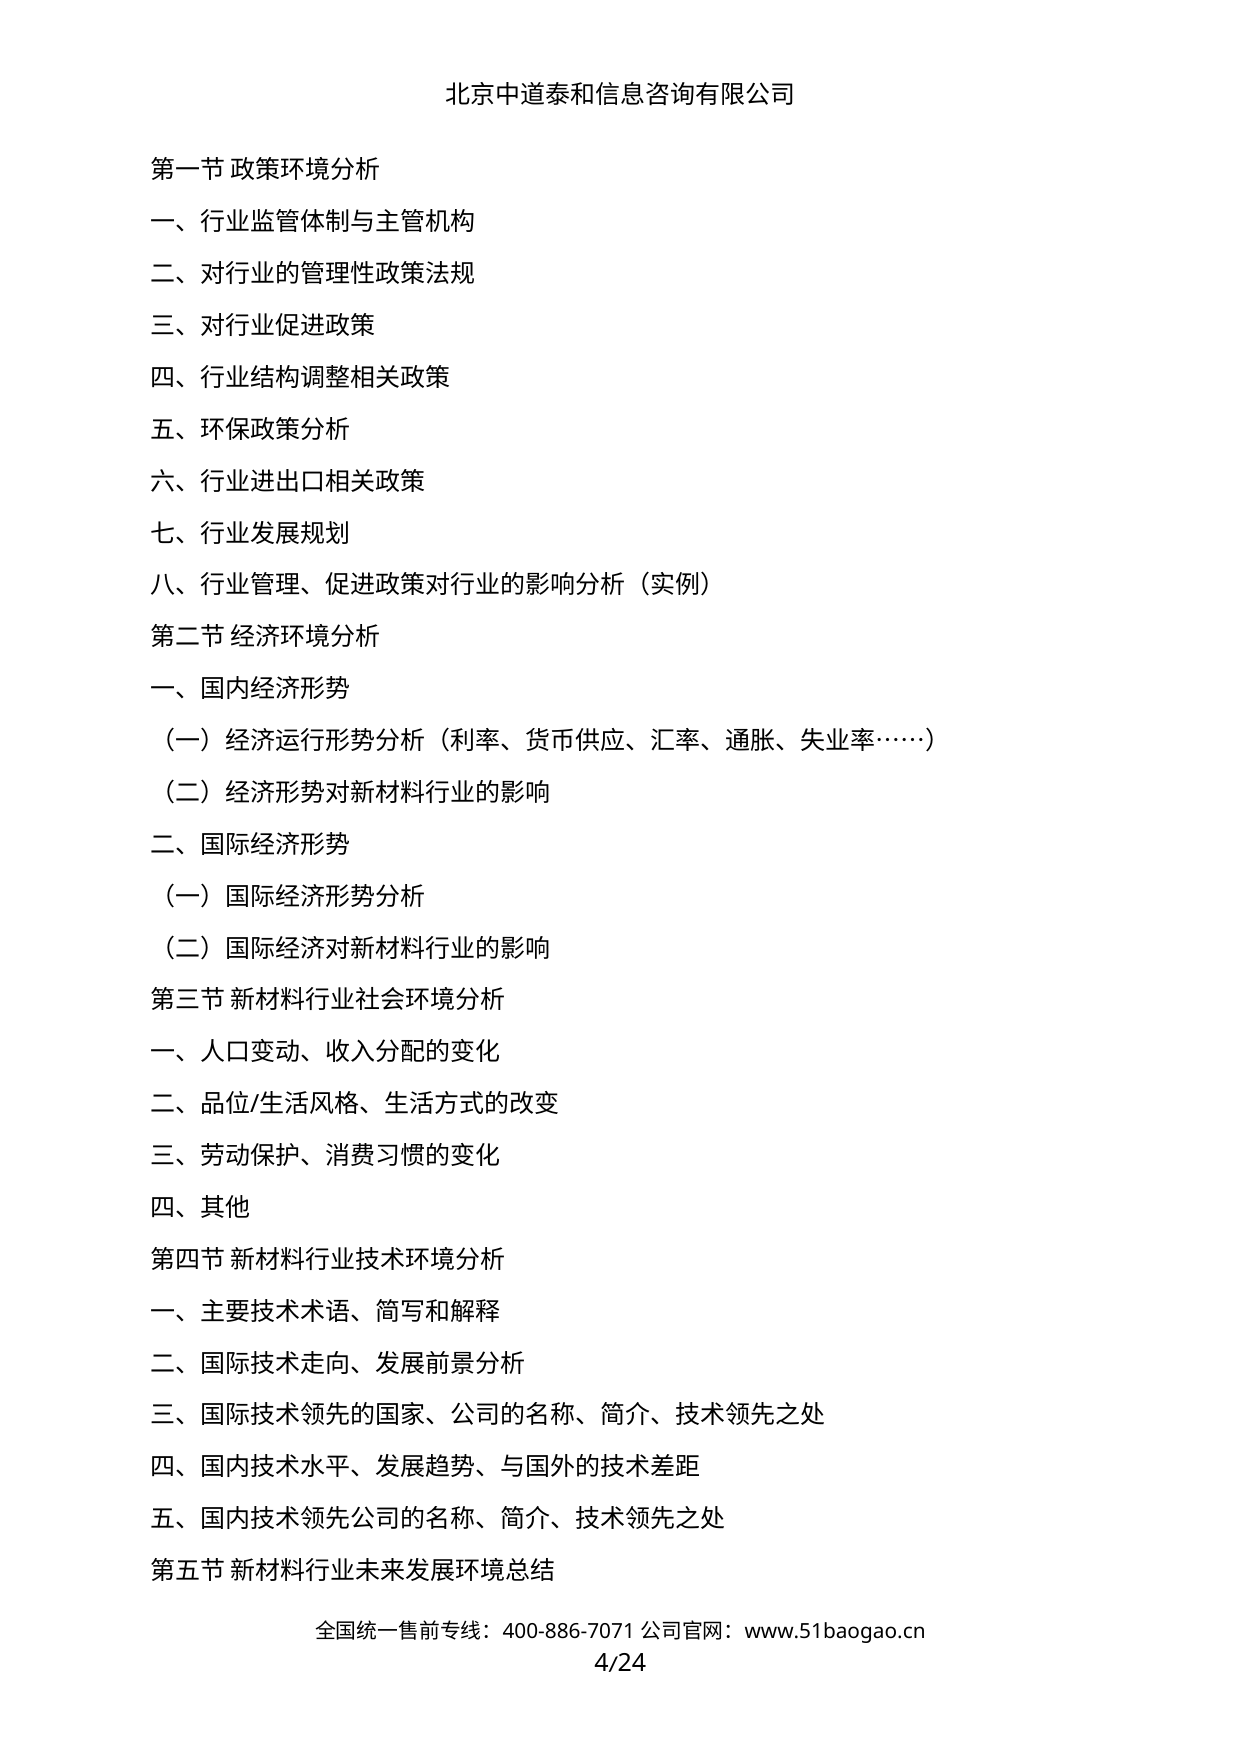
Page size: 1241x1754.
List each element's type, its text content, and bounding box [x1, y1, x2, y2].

text 二、国际经济形势 [150, 824, 1090, 861]
text 第三节 新材料行业社会环境分析 [150, 980, 1090, 1016]
text （二）经济形势对新材料行业的影响 [150, 772, 1090, 809]
text 一、行业监管体制与主管机构 [150, 202, 1090, 238]
text 第二节 经济环境分析 [150, 617, 1090, 653]
text 第一节 政策环境分析 [150, 150, 1090, 186]
text （一）国际经济形势分析 [150, 876, 1090, 912]
text 一、国内经济形势 [150, 669, 1090, 705]
text 二、品位/生活风格、生活方式的改变 [150, 1084, 1090, 1120]
text 一、主要技术术语、简写和解释 [150, 1291, 1090, 1327]
text 二、国际技术走向、发展前景分析 [150, 1343, 1090, 1379]
text 三、国际技术领先的国家、公司的名称、简介、技术领先之处 [150, 1395, 1090, 1431]
text 四、其他 [150, 1187, 1090, 1224]
text （二）国际经济对新材料行业的影响 [150, 928, 1090, 964]
text 三、对行业促进政策 [150, 306, 1090, 342]
text 二、对行业的管理性政策法规 [150, 254, 1090, 290]
text 三、劳动保护、消费习惯的变化 [150, 1136, 1090, 1172]
text 第四节 新材料行业技术环境分析 [150, 1239, 1090, 1276]
text 六、行业进出口相关政策 [150, 461, 1090, 497]
text 五、国内技术领先公司的名称、简介、技术领先之处 [150, 1499, 1090, 1535]
text 四、国内技术水平、发展趋势、与国外的技术差距 [150, 1447, 1090, 1483]
text 七、行业发展规划 [150, 513, 1090, 549]
text 第五节 新材料行业未来发展环境总结 [150, 1551, 1090, 1587]
text （一）经济运行形势分析（利率、货币供应、汇率、通胀、失业率……） [150, 721, 1090, 757]
text 八、行业管理、促进政策对行业的影响分析（实例） [150, 565, 1090, 601]
text 一、人口变动、收入分配的变化 [150, 1032, 1090, 1068]
text 四、行业结构调整相关政策 [150, 357, 1090, 394]
text 五、环保政策分析 [150, 409, 1090, 446]
